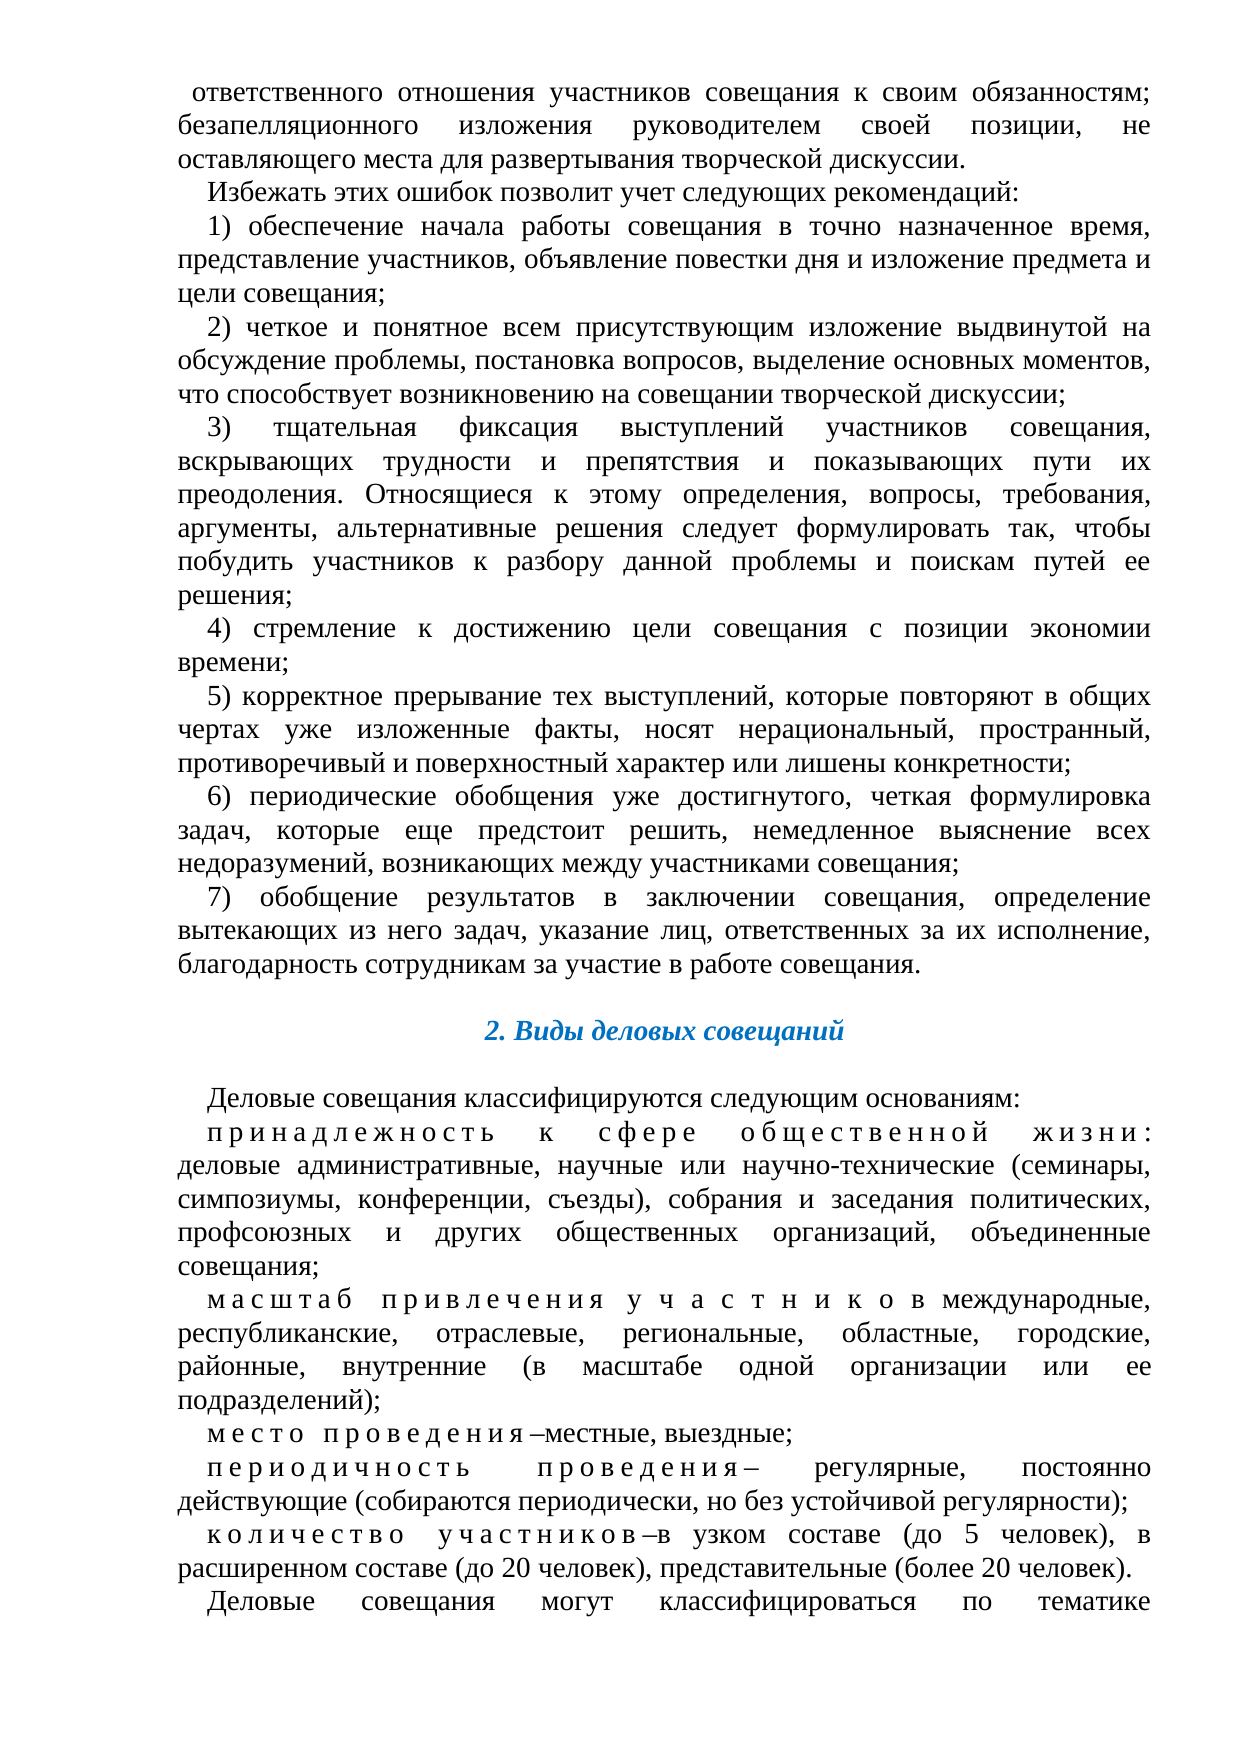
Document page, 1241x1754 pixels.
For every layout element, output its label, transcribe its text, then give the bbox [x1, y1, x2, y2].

text место проведения–местные, выездные; [177, 1416, 1152, 1449]
text масштаб привлечения у ч а с т н и к о в международные, республиканские, отраслевые, региональные, областные, городские, районные, внутренние (в масштабе одной организации или ее подразделений); [177, 1281, 1152, 1416]
text Избежать этих ошибок позволит учет следующих рекомендаций: [177, 174, 1152, 208]
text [177, 1583, 1152, 1617]
text Деловые совещания классифицируются следующим основаниям: [177, 1080, 1152, 1114]
text 3) тщательная фиксация выступлений участников совещания, вскрывающих трудности и препятствия и показывающих пути их преодоления. Относящиеся к этому определения, вопросы, требования, аргументы, альтернативные решения следует формулировать так, чтобы побудить участников к разбору данной проблемы и поискам путей ее решения; [177, 409, 1152, 611]
list 2. Виды деловых совещаний [177, 1013, 1152, 1047]
text принадлежность к сфере общественной жизни: деловые административные, научные или научно-технические (семинары, симпозиумы, конференции, съезды), собрания и заседания политических, профсоюзных и других общественных организаций, объединенные совещания; [177, 1114, 1152, 1281]
text количество участников–в узком составе (до 5 человек), в расширенном составе (до 20 человек), представительные (более 20 человек). [177, 1516, 1152, 1583]
text 5) корректное прерывание тех выступлений, которые повторяют в общих чертах уже изложенные факты, носят нерациональный, пространный, противоречивый и поверхностный характер или лишены конкретности; [177, 678, 1152, 778]
text 4) стремление к достижению цели совещания с позиции экономии времени; [177, 611, 1152, 678]
text 1) обеспечение начала работы совещания в точно назначенное время, представление участников, объявление повестки дня и изложение предмета и цели совещания; [177, 208, 1152, 309]
text 7) обобщение результатов в заключении совещания, определение вытекающих из него задач, указание лиц, ответственных за их исполнение, благодарность сотрудникам за участие в работе совещания. [177, 879, 1152, 979]
text 2) четкое и понятное всем присутствующим изложение выдвинутой на обсуждение проблемы, постановка вопросов, выделение основных моментов, что способствует возникновению на совещании творческой дискуссии; [177, 309, 1152, 409]
text периодичность проведения– регулярные, постоянно действующие (собираются периодически, но без устойчивой регулярности); [177, 1449, 1152, 1516]
text ответственного отношения участников совещания к своим обязанностям; безапелляционного изложения руководителем своей позиции, не оставляющего места для развертывания творческой дискуссии. [177, 74, 1152, 174]
text 6) периодические обобщения уже достигнутого, четкая формулировка задач, которые еще предстоит решить, немедленное выяснение всех недоразумений, возникающих между участниками совещания; [177, 778, 1152, 879]
